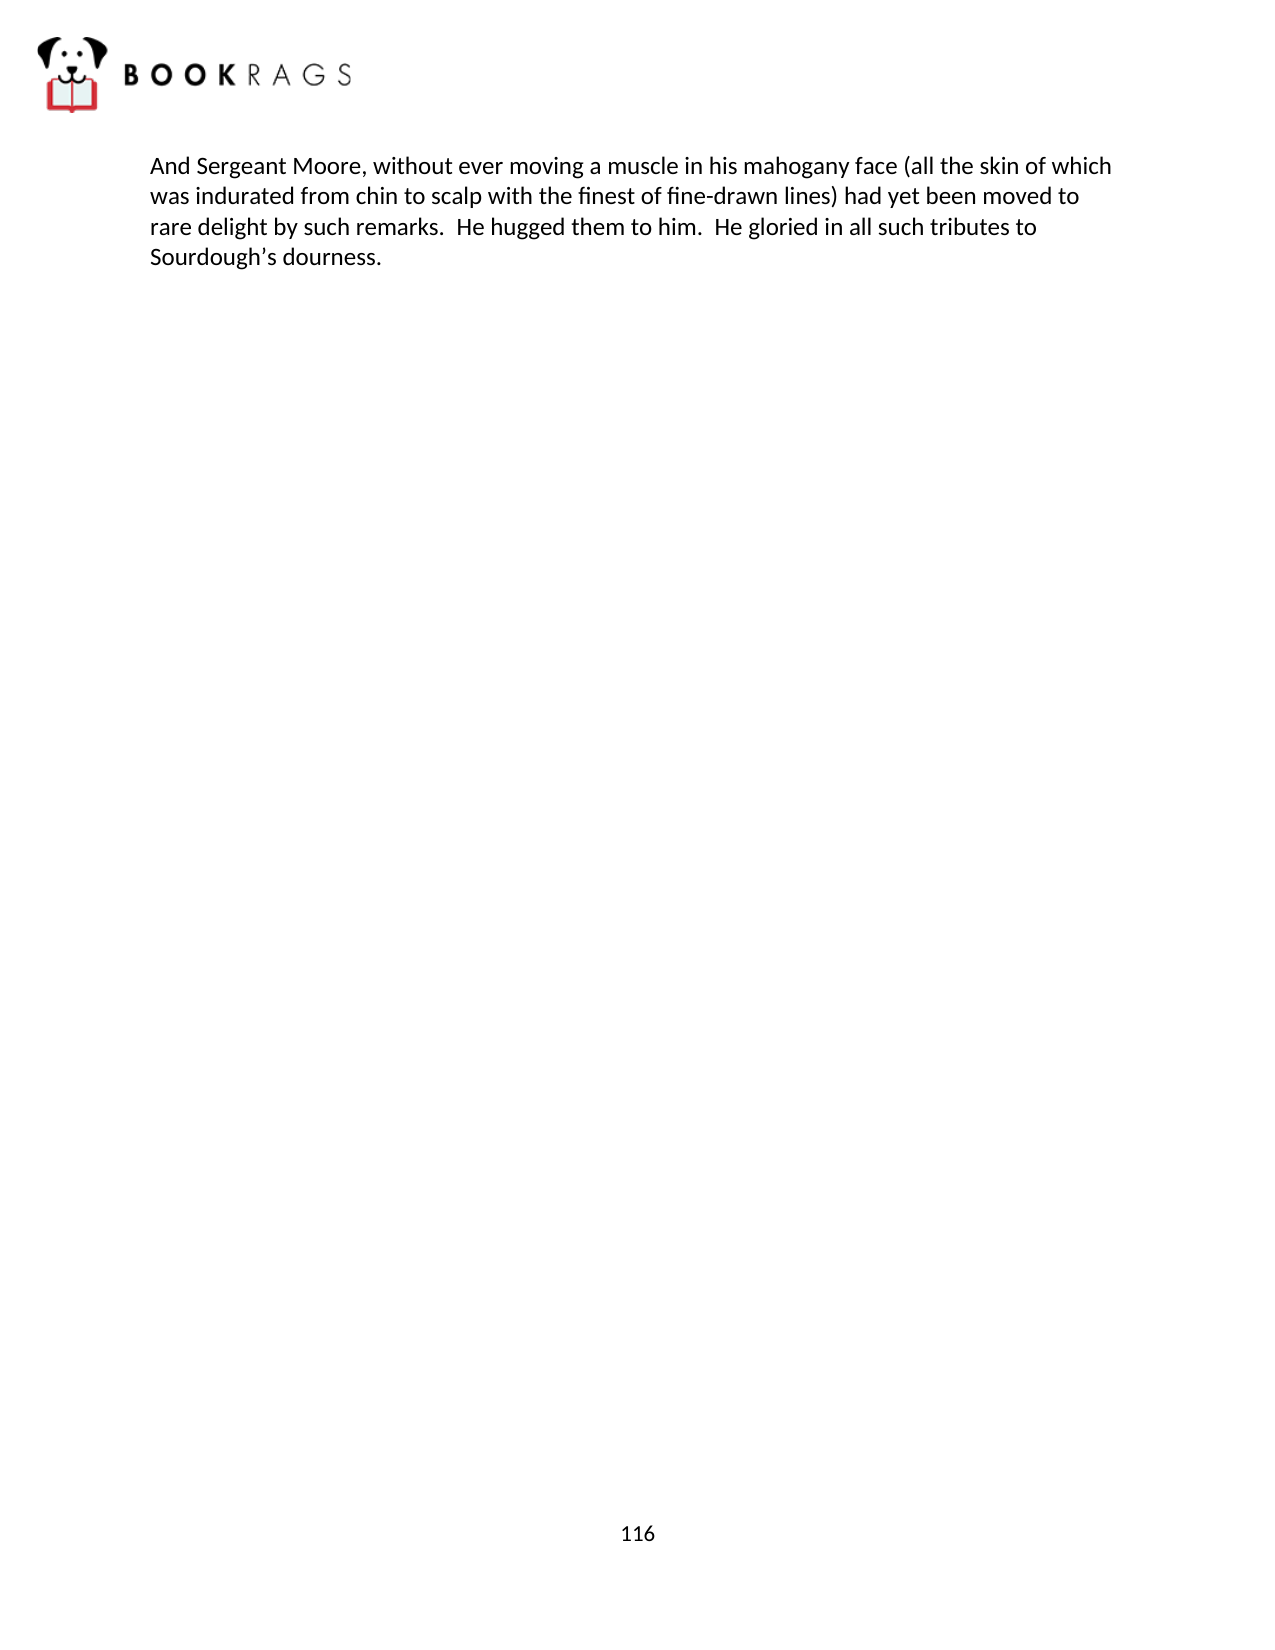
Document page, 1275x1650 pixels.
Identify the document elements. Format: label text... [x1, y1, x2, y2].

text And Sergeant Moore, without ever moving a muscle in his mahogany face (all the skin of which was indurated from chin to scalp with the finest of fine-drawn lines) had yet been moved to rare delight by such remarks. He hugged them to him. He gloried in all such tributes to Sourdough’s dourness. [150, 150, 1125, 272]
picture [37, 37, 351, 113]
